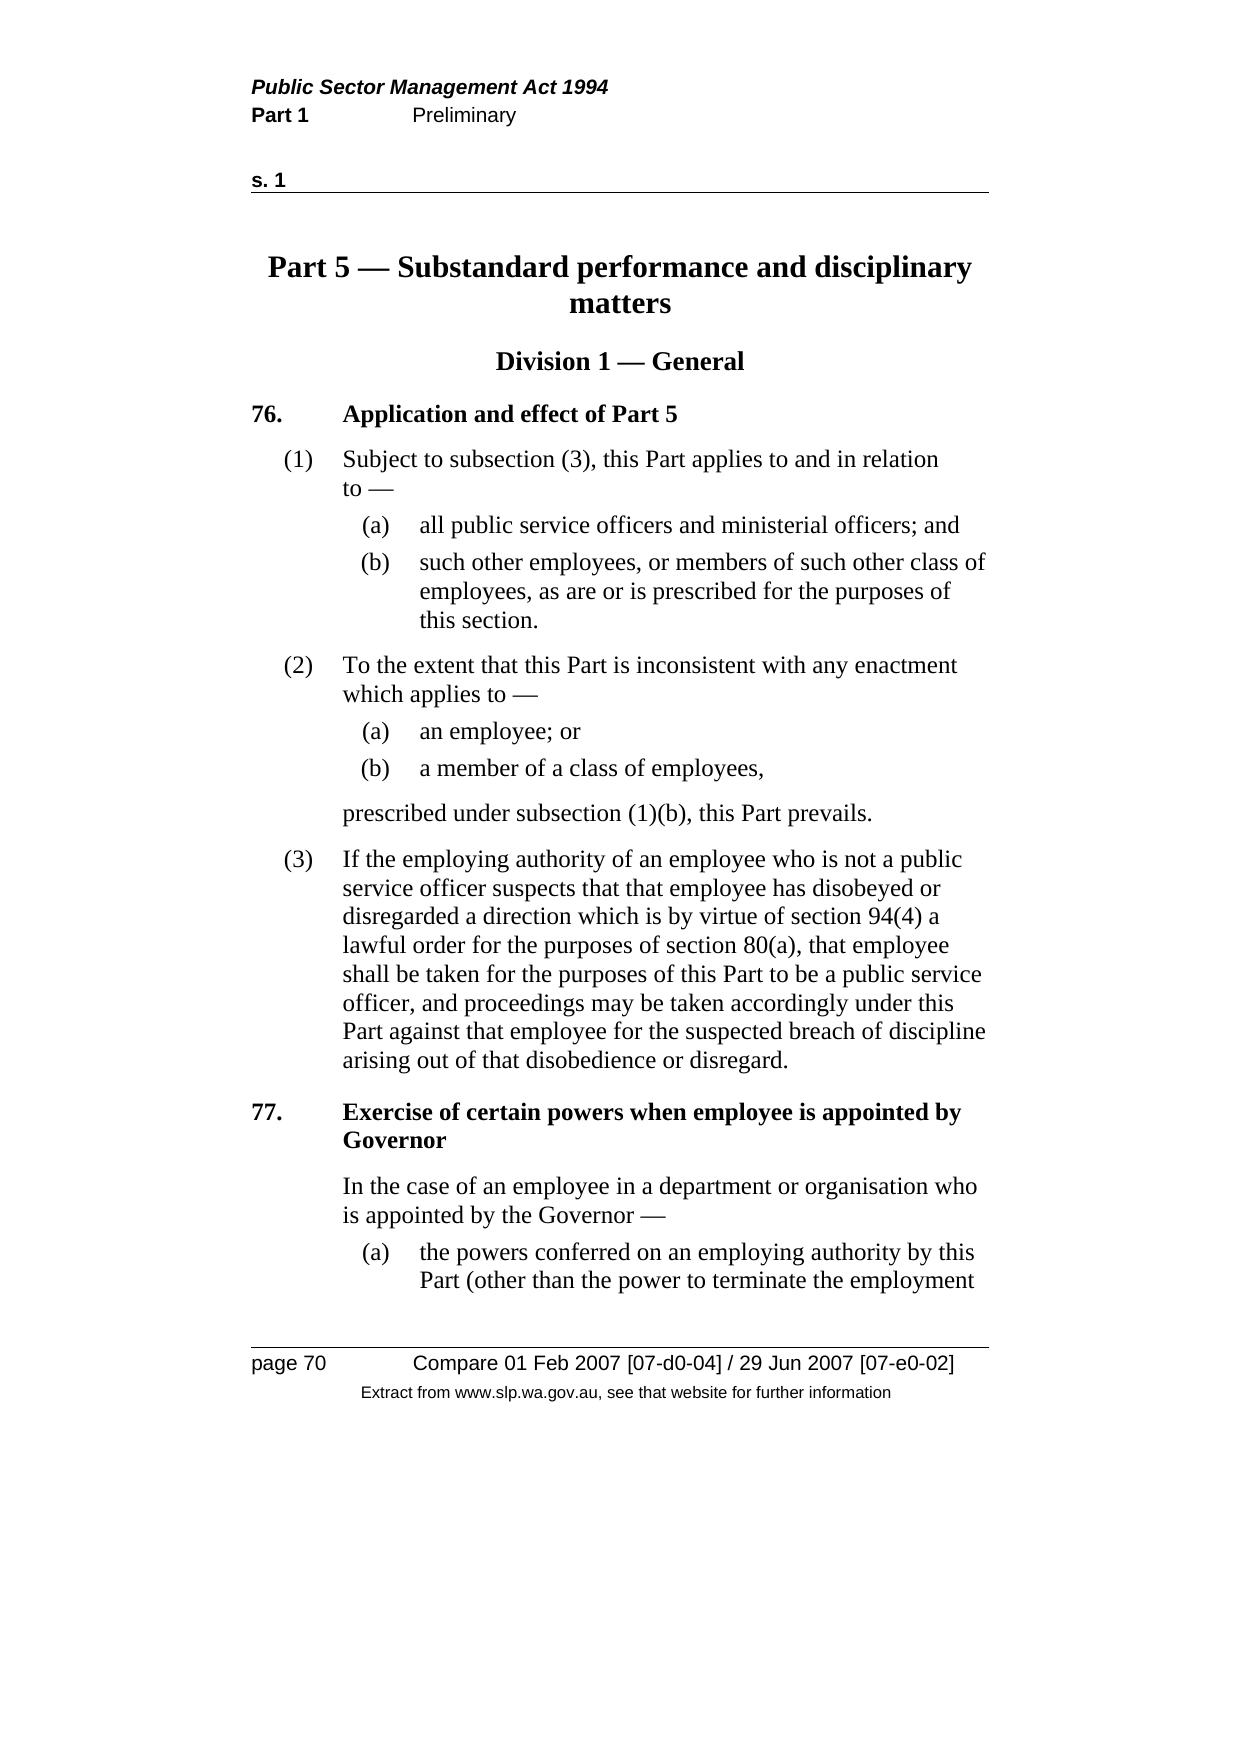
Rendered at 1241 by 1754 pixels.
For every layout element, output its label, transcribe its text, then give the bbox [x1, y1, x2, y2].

text (2) To the extent that this Part is inconsistent with any enactment which applies to — [251, 650, 989, 708]
subtitle 77. Exercise of certain powers when employee is appointed by Governor [251, 1097, 989, 1154]
text (1) Subject to subsection (3), this Part applies to and in relation to — [251, 444, 989, 502]
text prescribed under subsection (1)(b), this Part prevails. [251, 798, 989, 827]
text (a) all public service officers and ministerial officers; and [251, 510, 989, 539]
text (b) such other employees, or members of such other class of employees, as are or is prescribed for the purposes of this section. [251, 547, 989, 633]
subtitle 76. Application and effect of Part 5 [251, 399, 989, 428]
subtitle Division 1 — General [251, 345, 989, 376]
text (3) If the employing authority of an employee who is not a public service officer suspects that that employee has disobeyed or disregarded a direction which is by virtue of section 94(4) a lawful order for the purposes of section 80(a), that employee shall be taken for the purposes of this Part to be a public service officer, and proceedings may be taken accordingly under this Part against that employee for the suspected breach of discipline arising out of that disobedience or disregard. [251, 844, 989, 1074]
text In the case of an employee in a department or organisation who is appointed by the Governor — [251, 1171, 989, 1228]
subtitle Part 5 — Substandard performance and disciplinary matters [251, 248, 989, 320]
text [251, 1237, 989, 1294]
text (b) a member of a class of employees, [251, 753, 989, 782]
text (a) an employee; or [251, 716, 989, 745]
